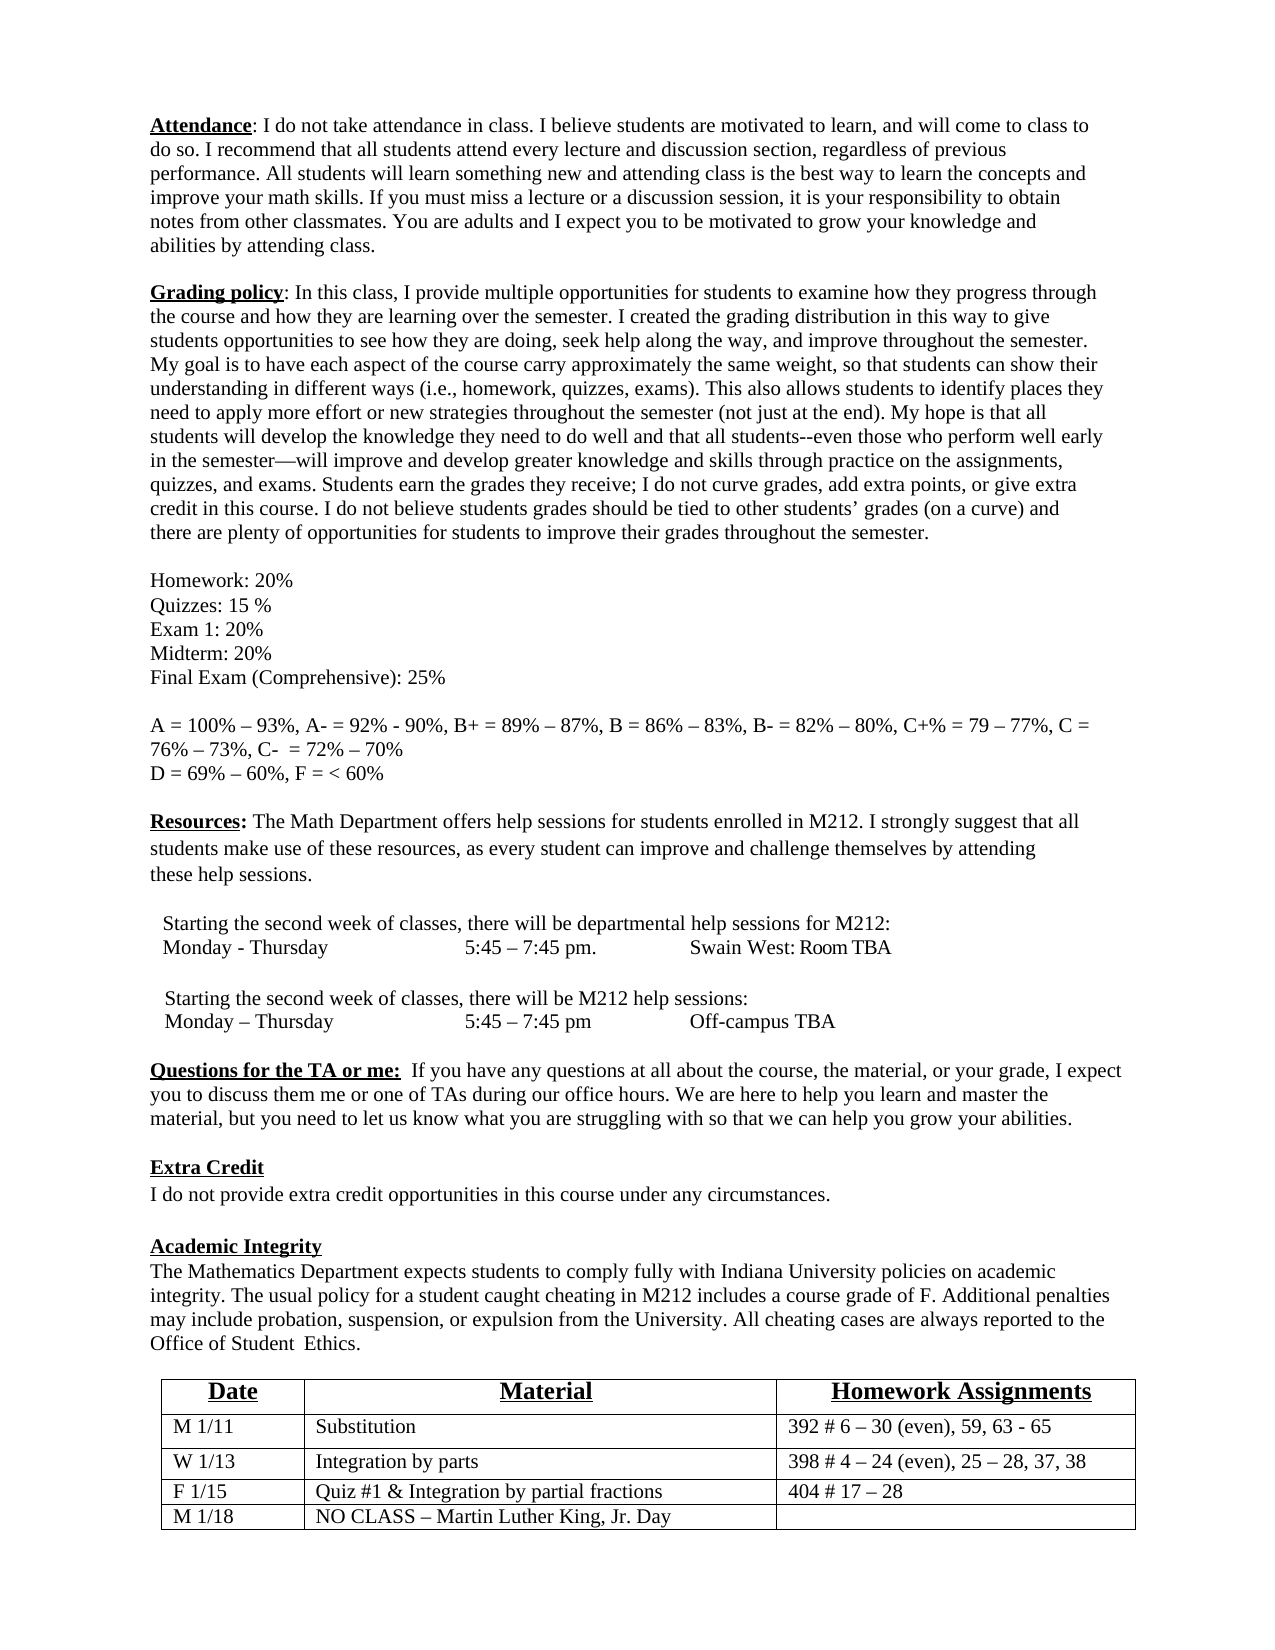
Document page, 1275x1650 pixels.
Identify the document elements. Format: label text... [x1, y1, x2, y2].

table_header Date [162, 1380, 304, 1414]
text Grading policy: In this class, I provide multiple opportunities for students to examine how they progress through the course and how they are learning over the semester. I created the grading distribution in this way to give students opportunities to see how they are doing, seek help along the way, and improve throughout the semester. My goal is to have each aspect of the course carry approximately the same weight, so that students can show their understanding in different ways (i.e., homework, quizzes, exams). This also allows students to identify places they need to apply more effort or new strategies throughout the semester (not just at the end). My hope is that all students will develop the knowledge they need to do well and that all students--even those who perform well early in the semester—will improve and develop greater knowledge and skills through practice on the assignments, quizzes, and exams. Students earn the grades they receive; I do not curve grades, add extra points, or give extra credit in this course. I do not believe students grades should be tied to other students’ grades (on a curve) and there are plenty of opportunities for students to improve their grades throughout the semester. [150, 280, 1105, 544]
table_cell Substitution [305, 1415, 776, 1448]
table_cell Integration by parts [305, 1449, 776, 1479]
table_cell 392 # 6 – 30 (even), 59, 63 - 65 [777, 1415, 1135, 1448]
text D = 69% – 60%, F = < 60% [150, 761, 1105, 785]
text Final Exam (Comprehensive): 25% [150, 665, 1105, 689]
text Attendance: I do not take attendance in class. I believe students are motivated to learn, and will come to class to do so. I recommend that all students attend every lecture and discussion section, regardless of previous performance. All students will learn something new and attending class is the best way to learn the concepts and improve your math skills. If you must miss a lecture or a discussion session, it is your responsibility to obtain notes from other classmates. You are adults and I expect you to be motivated to grow your knowledge and abilities by attending class. [150, 112, 1100, 257]
subtitle Extra Credit [150, 1154, 1084, 1180]
text A = 100% – 93%, A- = 92% - 90%, B+ = 89% – 87%, B = 86% – 83%, B- = 82% – 80%, C+% = 79 – 77%, C = 76% – 73%, C- = 72% – 70% [150, 713, 1105, 761]
text Starting the second week of classes, there will be M212 help sessions: [164, 985, 1055, 1009]
text Starting the second week of classes, there will be departmental help sessions for M212: [162, 911, 1017, 935]
table_header Material [305, 1380, 776, 1414]
subtitle Resources: The Math Department offers help sessions for students enrolled in M212. I strongly suggest that all students make use of these resources, as every student can improve and challenge themselves by attending these help sessions. [150, 808, 1084, 887]
text Monday – Thursday 5:45 – 7:45 pm Off-campus TBA [164, 1009, 1055, 1033]
table_cell W 1/13 [162, 1449, 304, 1479]
text Questions for the TA or me: If you have any questions at all about the course, the material, or your grade, I expect you to discuss them me or one of TAs during our office hours. We are here to help you learn and master the material, but you need to let us know what you are struggling with so that we can help you grow your abilities. [150, 1058, 1125, 1130]
table_cell NO CLASS – Martin Luther King, Jr. Day [305, 1505, 776, 1529]
subtitle I do not provide extra credit opportunities in this course under any circumstances. [150, 1180, 1084, 1206]
table_cell F 1/15 [162, 1480, 304, 1504]
table_cell [777, 1505, 1135, 1529]
table_cell M 1/18 [162, 1505, 304, 1529]
text Homework: 20% [150, 568, 1105, 592]
table_cell M 1/11 [162, 1415, 304, 1448]
text The Mathematics Department expects students to comply fully with Indiana University policies on academic integrity. The usual policy for a student caught cheating in M212 includes a course grade of F. Additional penalties may include probation, suspension, or expulsion from the University. All cheating cases are always reported to the Office of Student Ethics. [150, 1259, 1111, 1355]
table_cell 404 # 17 – 28 [777, 1480, 1135, 1504]
table_cell Quiz #1 & Integration by partial fractions [305, 1480, 776, 1504]
table_header Homework Assignments [777, 1380, 1135, 1414]
text Quizzes: 15 % [150, 592, 1105, 617]
text Exam 1: 20% [150, 617, 1105, 641]
subtitle Academic Integrity [150, 1233, 1084, 1259]
table_cell 398 # 4 – 24 (even), 25 – 28, 37, 38 [777, 1449, 1135, 1479]
text Monday - Thursday 5:45 – 7:45 pm. Swain West: Room TBA [162, 935, 1017, 959]
text Midterm: 20% [150, 641, 1105, 665]
